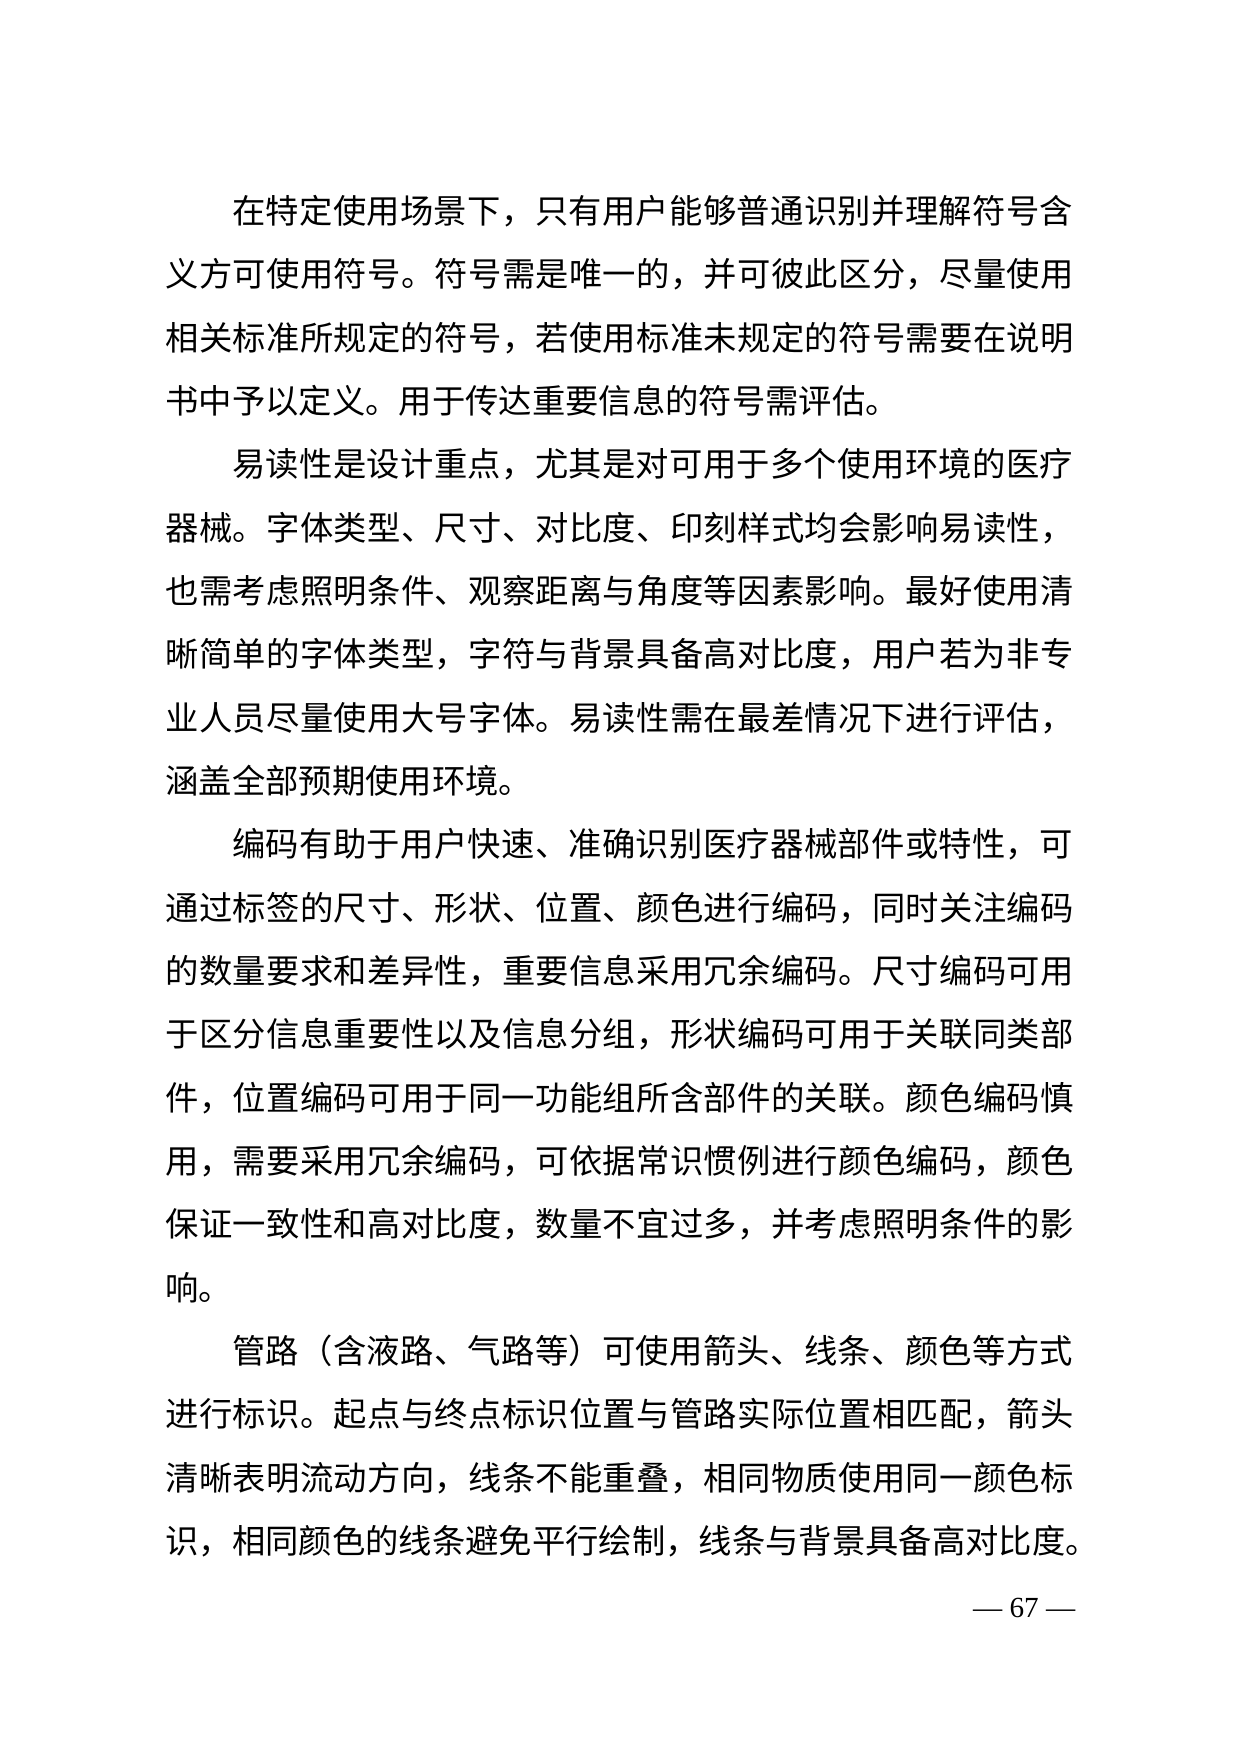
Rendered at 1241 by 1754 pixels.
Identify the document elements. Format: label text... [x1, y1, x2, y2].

text 编码有助于用户快速、准确识别医疗器械部件或特性，可通过标签的尺寸、形状、位置、颜色进行编码，同时关注编码的数量要求和差异性，重要信息采用冗余编码。尺寸编码可用于区分信息重要性以及信息分组，形状编码可用于关联同类部件，位置编码可用于同一功能组所含部件的关联。颜色编码慎用，需要采用冗余编码，可依据常识惯例进行颜色编码，颜色保证一致性和高对比度，数量不宜过多，并考虑照明条件的影响。 [165, 811, 1075, 1317]
text 在特定使用场景下，只有用户能够普通识别并理解符号含义方可使用符号。符号需是唯一的，并可彼此区分，尽量使用相关标准所规定的符号，若使用标准未规定的符号需要在说明书中予以定义。用于传达重要信息的符号需评估。 [165, 177, 1075, 431]
text 易读性是设计重点，尤其是对可用于多个使用环境的医疗器械。字体类型、尺寸、对比度、印刻样式均会影响易读性，也需考虑照明条件、观察距离与角度等因素影响。最好使用清晰简单的字体类型，字符与背景具备高对比度，用户若为非专业人员尽量使用大号字体。易读性需在最差情况下进行评估，涵盖全部预期使用环境。 [165, 431, 1075, 811]
text 管路（含液路、气路等）可使用箭头、线条、颜色等方式进行标识。起点与终点标识位置与管路实际位置相匹配，箭头清晰表明流动方向，线条不能重叠，相同物质使用同一颜色标识，相同颜色的线条避免平行绘制，线条与背景具备高对比度。 [165, 1317, 1075, 1571]
